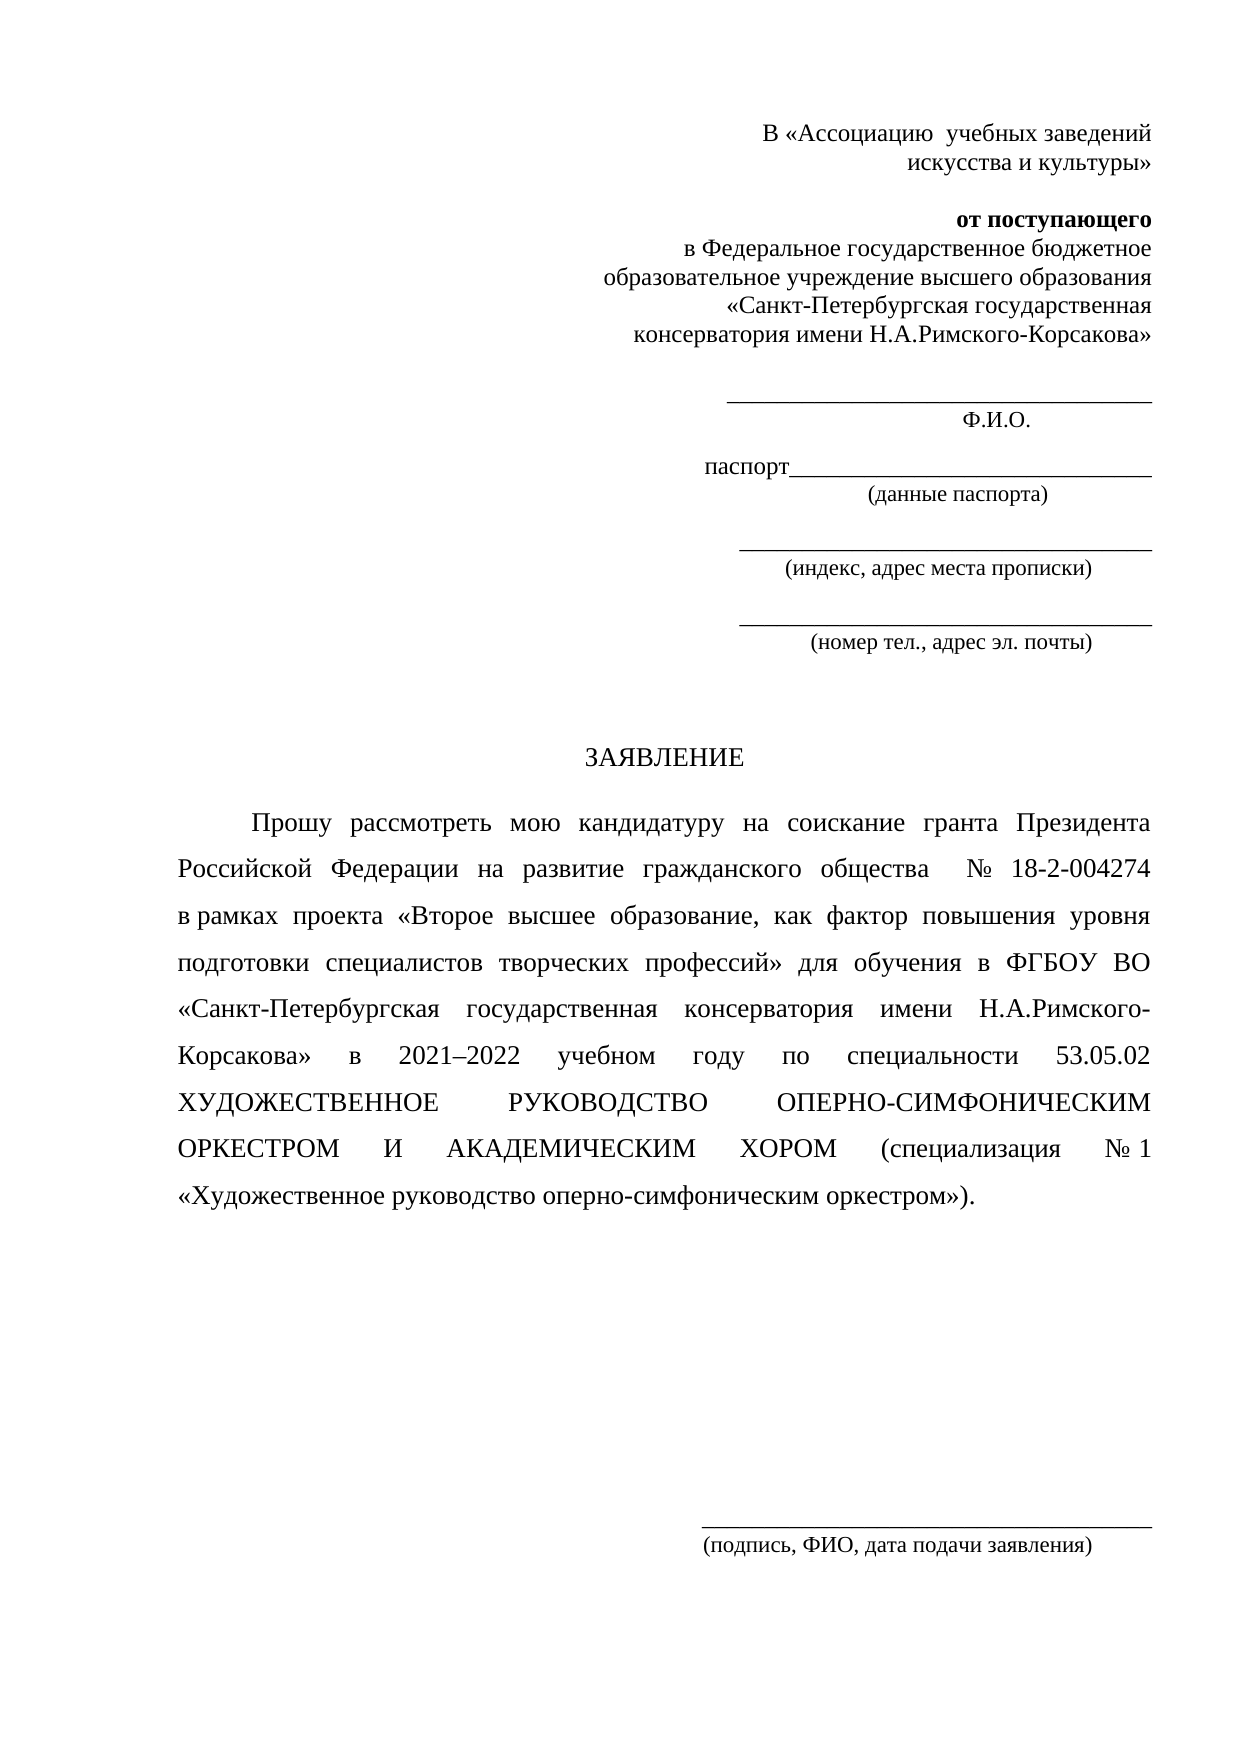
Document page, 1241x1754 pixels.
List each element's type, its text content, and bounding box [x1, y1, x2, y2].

text паспорт_____________________________ [177, 451, 1152, 480]
text __________________________________ [177, 377, 1152, 406]
text «Санкт-Петербургская государственная [177, 291, 1152, 319]
text ____________________________________ [177, 1502, 1152, 1531]
text Прошу рассмотреть мою кандидатуру на соискание гранта Президента Российской Федерации на развитие гражданского общества № 18-2-004274 в рамках проекта «Второе высшее образование, как фактор повышения уровня подготовки специалистов творческих профессий» для обучения в ФГБОУ ВО «Санкт-Петербургская государственная консерватория имени Н.А.Римского-Корсакова» в 2021–2022 учебном году по специальности 53.05.02 ХУДОЖЕСТВЕННОЕ РУКОВОДСТВО ОПЕРНО-СИМФОНИЧЕСКИМ ОРКЕСТРОМ И АКАДЕМИЧЕСКИМ ХОРОМ (специализация № 1 «Художественное руководство оперно-симфоническим оркестром»). [177, 806, 1152, 1210]
text Ф.И.О. [177, 406, 1152, 432]
text (индекс, адрес места прописки) [177, 554, 1093, 581]
text _________________________________ [177, 525, 1152, 554]
text ЗАЯВЛЕНИЕ [177, 741, 1152, 772]
text в Федеральное государственное бюджетное [177, 233, 1152, 262]
text консерватория имени Н.А.Римского-Корсакова» [177, 319, 1152, 348]
text от поступающего [177, 204, 1152, 233]
text образовательное учреждение высшего образования [177, 262, 1152, 291]
text (подпись, ФИО, дата подачи заявления) [177, 1531, 1093, 1557]
text искусства и культуры» [177, 147, 1152, 176]
text _________________________________ [177, 600, 1152, 628]
text (номер тел., адрес эл. почты) [177, 628, 1093, 655]
text В «Ассоциацию учебных заведений [177, 118, 1152, 147]
text (данные паспорта) [177, 480, 1048, 506]
